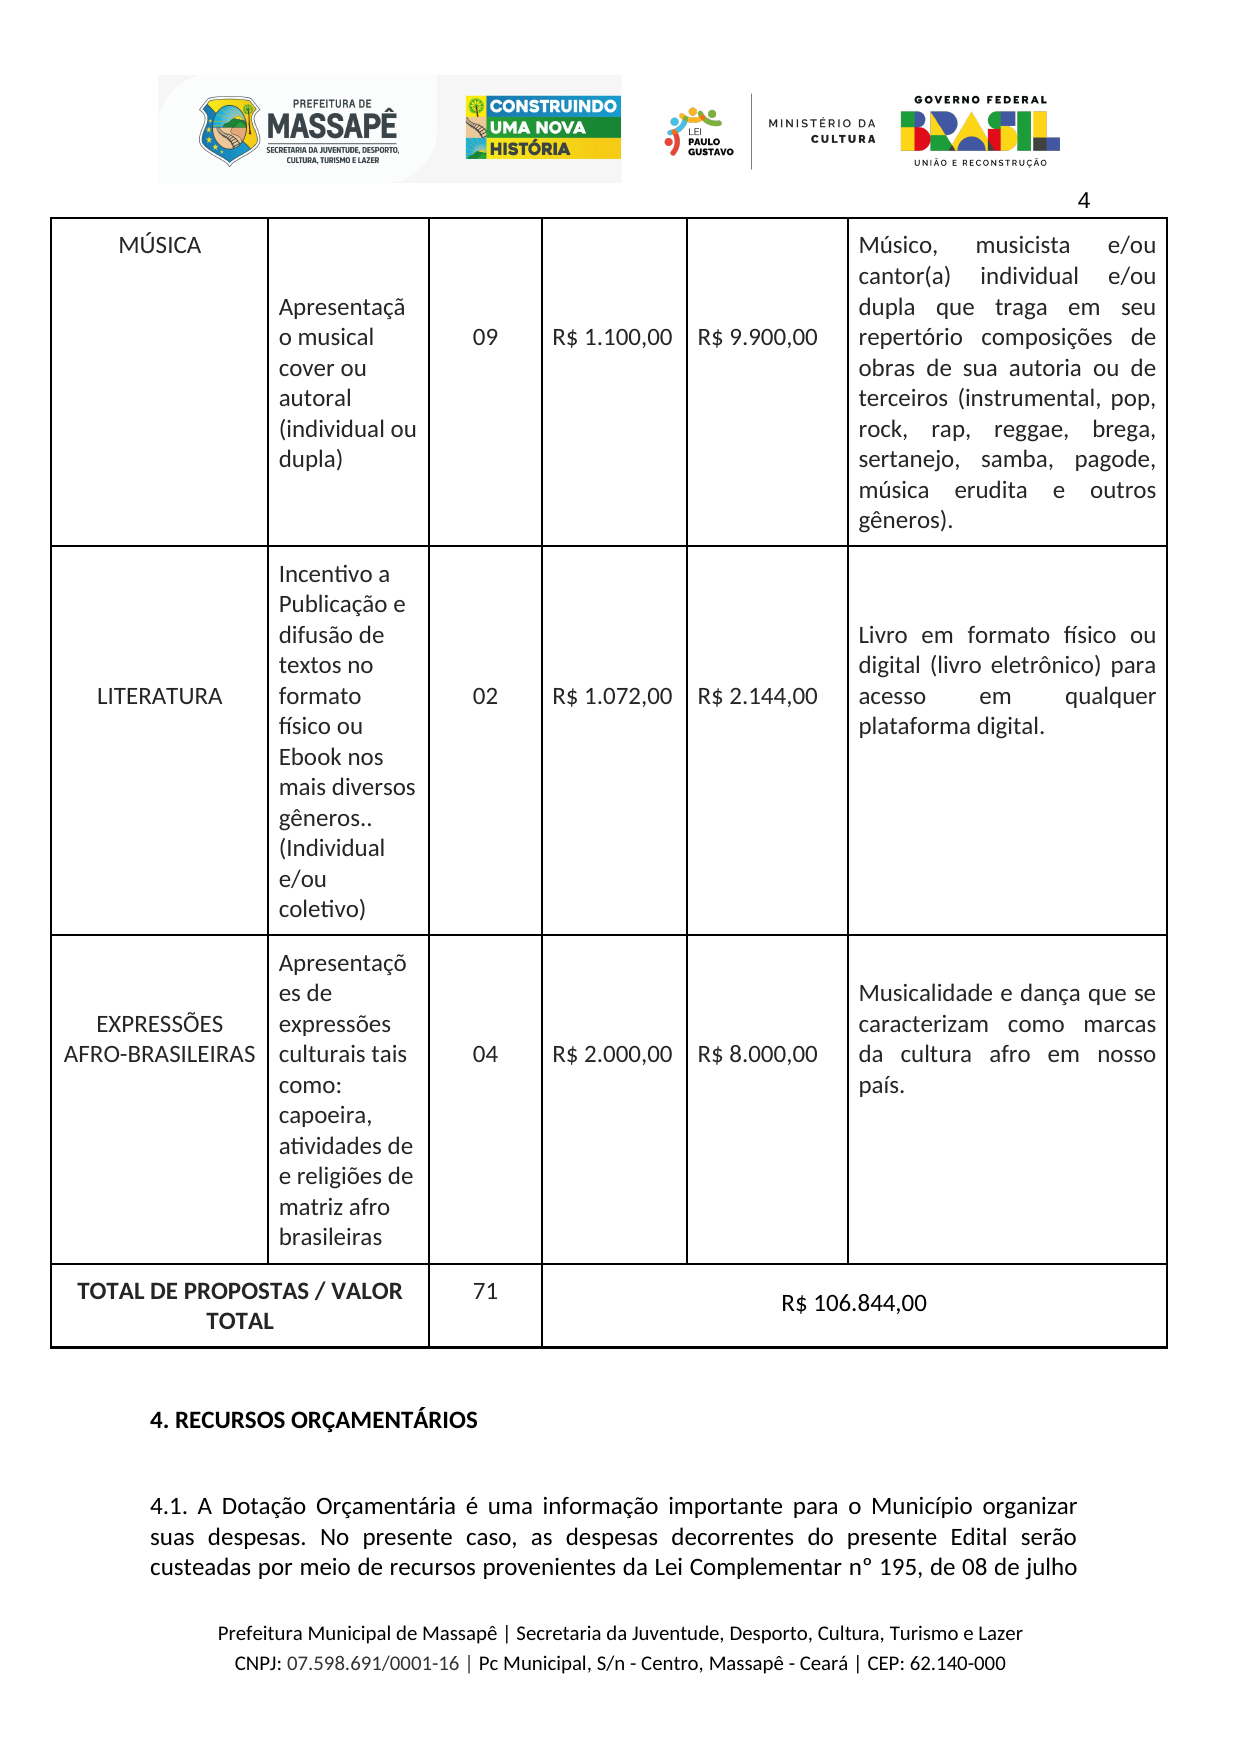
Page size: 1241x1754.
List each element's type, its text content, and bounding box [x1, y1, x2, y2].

table_cell R$ 2.000,00 [543, 936, 686, 1262]
table_cell R$ 1.100,00 [543, 219, 686, 545]
table_cell Apresentação musical cover ou autoral (individual ou dupla) [269, 219, 428, 545]
table_cell 02 [430, 547, 541, 934]
table_cell R$ 2.144,00 [688, 547, 847, 934]
table_cell R$ 106.844,00 [543, 1265, 1166, 1346]
table_cell 04 [430, 936, 541, 1262]
table_cell R$ 8.000,00 [688, 936, 847, 1262]
table_cell 71 [430, 1265, 541, 1346]
table_cell 09 [430, 219, 541, 545]
table_cell MÚSICA [52, 219, 267, 545]
table_cell R$ 9.900,00 [688, 219, 847, 545]
table_cell Musicalidade e dança que se caracterizam como marcas da cultura afro em nosso país. [849, 936, 1166, 1262]
table_cell EXPRESSÕES AFRO-BRASILEIRAS [52, 936, 267, 1262]
picture [158, 75, 1082, 183]
table_cell Apresentações de expressões culturais tais como: capoeira, atividades de e religiões de matriz afro brasileiras [269, 936, 428, 1262]
table_cell Músico, musicista e/ou cantor(a) individual e/ou dupla que traga em seu repertório composições de obras de sua autoria ou de terceiros (instrumental, pop, rock, rap, reggae, brega, sertanejo, samba, pagode, música erudita e outros gêneros). [849, 219, 1166, 545]
table_cell LITERATURA [52, 547, 267, 934]
table_cell R$ 1.072,00 [543, 547, 686, 934]
table_cell Livro em formato físico ou digital (livro eletrônico) para acesso em qualquer plataforma digital. [849, 547, 1166, 934]
table_cell TOTAL DE PROPOSTAS / VALOR TOTAL [52, 1265, 428, 1346]
text 4. RECURSOS ORÇAMENTÁRIOS [150, 1404, 1078, 1434]
table_cell Incentivo a Publicação e difusão de textos no formato físico ou Ebook nos mais diversos gêneros.. (Individual e/ou coletivo) [269, 547, 428, 934]
